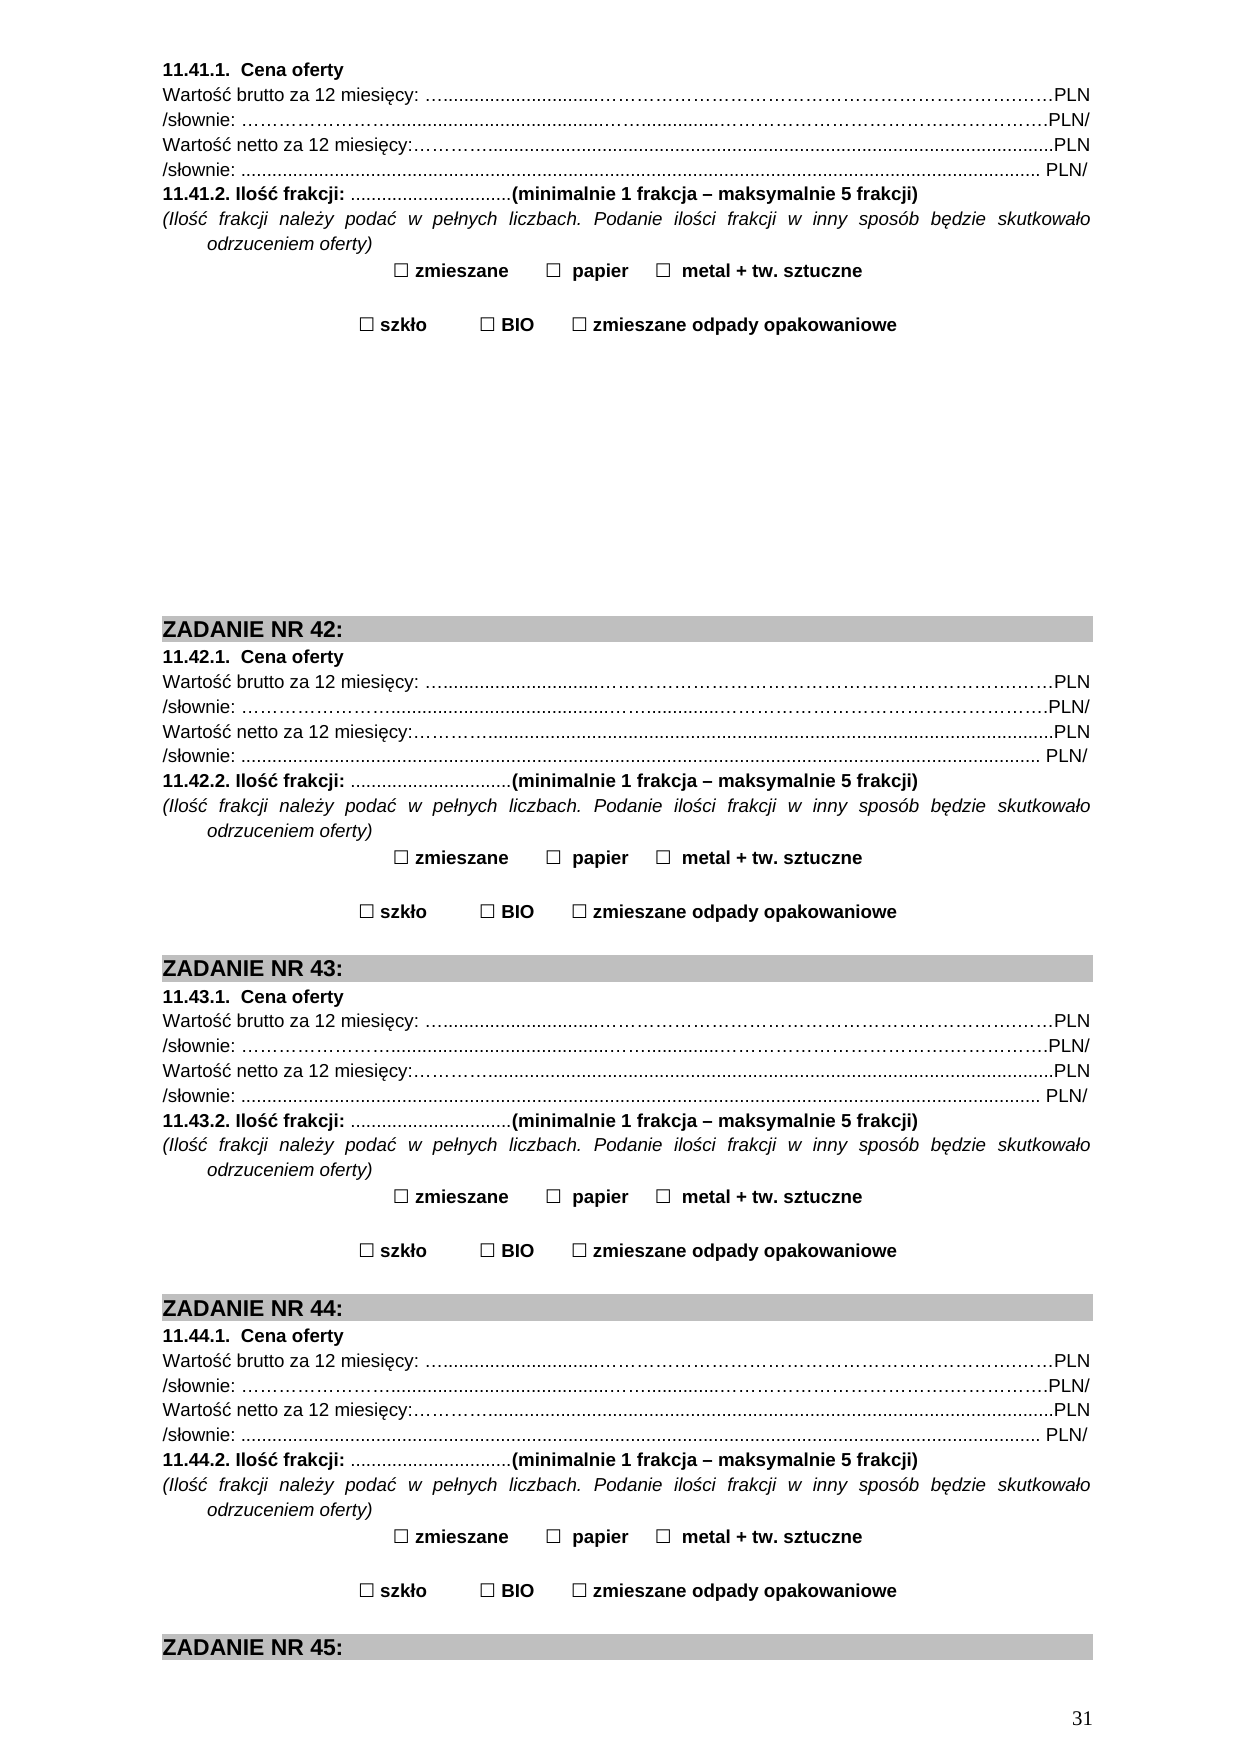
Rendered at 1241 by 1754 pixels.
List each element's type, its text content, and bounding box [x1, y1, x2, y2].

text szkło BIO zmieszane odpady opakowaniowe [162, 312, 1093, 337]
text Wartość netto za 12 miesięcy:………….............................................................................................................PLN [162, 1399, 1093, 1421]
text zmieszane papier metal + tw. sztuczne [162, 1523, 1093, 1549]
text /słownie: ……………………..........................................……..............……………………………….…………….PLN/ [162, 1374, 1093, 1396]
text 11.42.1. Cena oferty [162, 646, 1093, 668]
text zmieszane papier metal + tw. sztuczne [162, 257, 1093, 283]
text 11.42.2. Ilość frakcji: ...............................(minimalnie 1 frakcja – maksymalnie 5 frakcji) [162, 770, 1093, 792]
text 11.41.2. Ilość frakcji: ...............................(minimalnie 1 frakcja – maksymalnie 5 frakcji) [162, 183, 1093, 205]
text szkło BIO zmieszane odpady opakowaniowe [162, 898, 1093, 924]
text ZADANIE NR 44: [162, 1294, 1093, 1321]
text 11.44.1. Cena oferty [162, 1325, 1093, 1346]
text szkło BIO zmieszane odpady opakowaniowe [162, 1577, 1093, 1603]
text Wartość brutto za 12 miesięcy: …..............................………………………………………………………….……PLN [162, 1010, 1093, 1032]
text Wartość brutto za 12 miesięcy: …..............................………………………………………………………….……PLN [162, 671, 1093, 692]
text zmieszane papier metal + tw. sztuczne [162, 1184, 1093, 1209]
text 11.44.2. Ilość frakcji: ...............................(minimalnie 1 frakcja – maksymalnie 5 frakcji) [162, 1449, 1093, 1470]
text (Ilość frakcji należy podać w pełnych liczbach. Podanie ilości frakcji w inny sposób będzie skutkowało odrzuceniem oferty) [162, 795, 1093, 841]
text Wartość brutto za 12 miesięcy: …..............................………………………………………………………….……PLN [162, 1349, 1093, 1371]
text ZADANIE NR 45: [162, 1634, 1093, 1660]
text 11.43.2. Ilość frakcji: ...............................(minimalnie 1 frakcja – maksymalnie 5 frakcji) [162, 1109, 1093, 1131]
text /słownie: ……………………..........................................……..............……………………………….…………….PLN/ [162, 696, 1093, 717]
text Wartość brutto za 12 miesięcy: …..............................………………………………………………………….……PLN [162, 84, 1093, 106]
text szkło BIO zmieszane odpady opakowaniowe [162, 1238, 1093, 1263]
text 11.43.1. Cena oferty [162, 985, 1093, 1007]
text Wartość netto za 12 miesięcy:………….............................................................................................................PLN [162, 720, 1093, 742]
text ZADANIE NR 43: [162, 955, 1093, 982]
text (Ilość frakcji należy podać w pełnych liczbach. Podanie ilości frakcji w inny sposób będzie skutkowało odrzuceniem oferty) [162, 208, 1093, 254]
text ZADANIE NR 42: [162, 616, 1093, 642]
text (Ilość frakcji należy podać w pełnych liczbach. Podanie ilości frakcji w inny sposób będzie skutkowało odrzuceniem oferty) [162, 1473, 1093, 1520]
text 11.41.1. Cena oferty [162, 59, 1093, 81]
text (Ilość frakcji należy podać w pełnych liczbach. Podanie ilości frakcji w inny sposób będzie skutkowało odrzuceniem oferty) [162, 1134, 1093, 1181]
text /słownie: …………………….........................................……...............……………………………….…………….PLN/ [162, 109, 1093, 130]
text Wartość netto za 12 miesięcy:………….............................................................................................................PLN [162, 1060, 1093, 1081]
text /słownie: ……………………..........................................……..............……………………………….…………….PLN/ [162, 1035, 1093, 1057]
text zmieszane papier metal + tw. sztuczne [162, 844, 1093, 870]
text Wartość netto za 12 miesięcy:………….............................................................................................................PLN [162, 133, 1093, 155]
